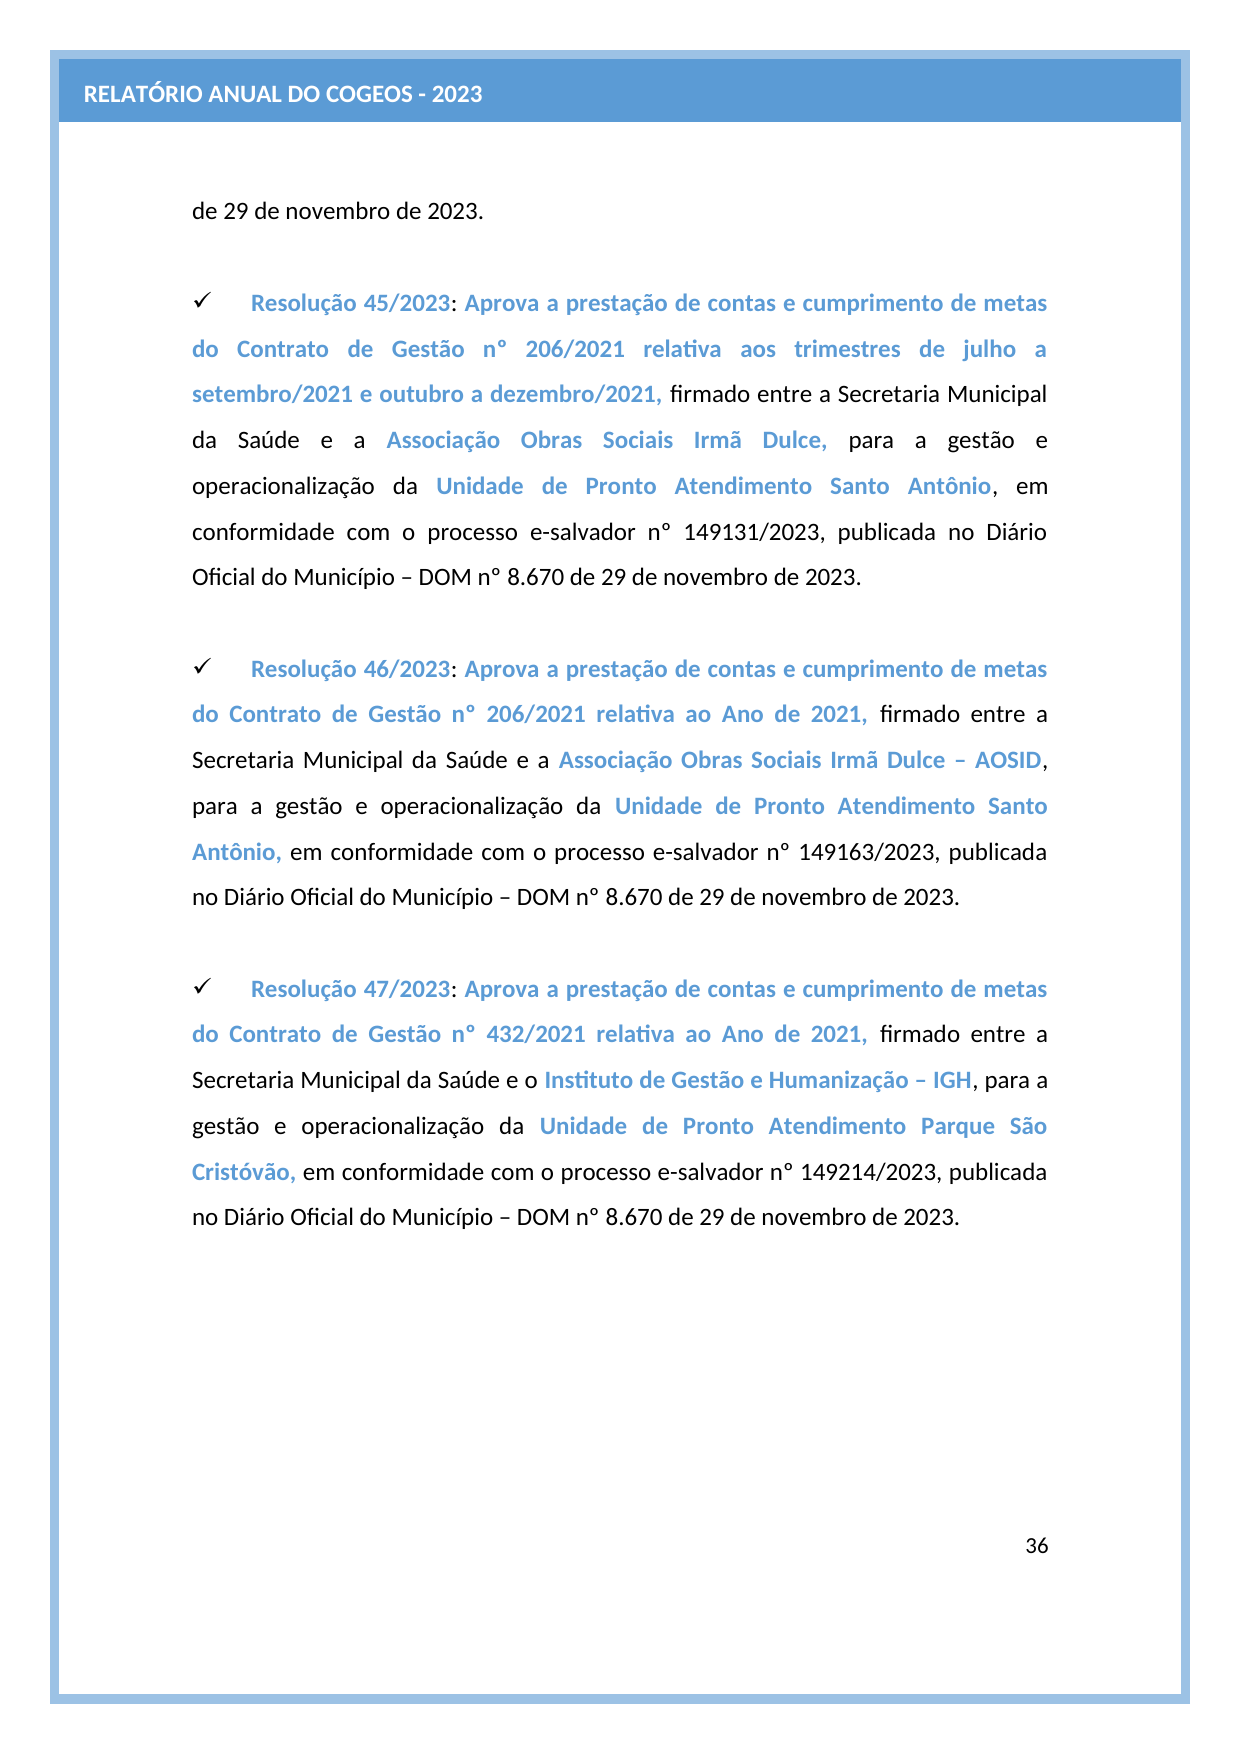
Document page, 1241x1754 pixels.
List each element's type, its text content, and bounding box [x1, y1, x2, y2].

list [192, 196, 1048, 226]
list Resolução 45/2023: Aprova a prestação de contas e cumprimento de metas do Contrato de Gestão nº 206/2021 relativa aos trimestres de julho a setembro/2021 e outubro a dezembro/2021, firmado entre a Secretaria Municipal da Saúde e a Associação Obras Sociais Irmã Dulce, para a gestão e operacionalização da Unidade de Pronto Atendimento Santo Antônio, em conformidade com o processo e-salvador nº 149131/2023, publicada no Diário Oficial do Município – DOM nº 8.670 de 29 de novembro de 2023. [192, 287, 1048, 592]
list Resolução 47/2023: Aprova a prestação de contas e cumprimento de metas do Contrato de Gestão nº 432/2021 relativa ao Ano de 2021, firmado entre a Secretaria Municipal da Saúde e o Instituto de Gestão e Humanização – IGH, para a gestão e operacionalização da Unidade de Pronto Atendimento Parque São Cristóvão, em conformidade com o processo e-salvador nº 149214/2023, publicada no Diário Oficial do Município – DOM nº 8.670 de 29 de novembro de 2023. [192, 973, 1048, 1232]
list Resolução 46/2023: Aprova a prestação de contas e cumprimento de metas do Contrato de Gestão nº 206/2021 relativa ao Ano de 2021, firmado entre a Secretaria Municipal da Saúde e a Associação Obras Sociais Irmã Dulce – AOSID, para a gestão e operacionalização da Unidade de Pronto Atendimento Santo Antônio, em conformidade com o processo e-salvador nº 149163/2023, publicada no Diário Oficial do Município – DOM nº 8.670 de 29 de novembro de 2023. [192, 653, 1048, 912]
